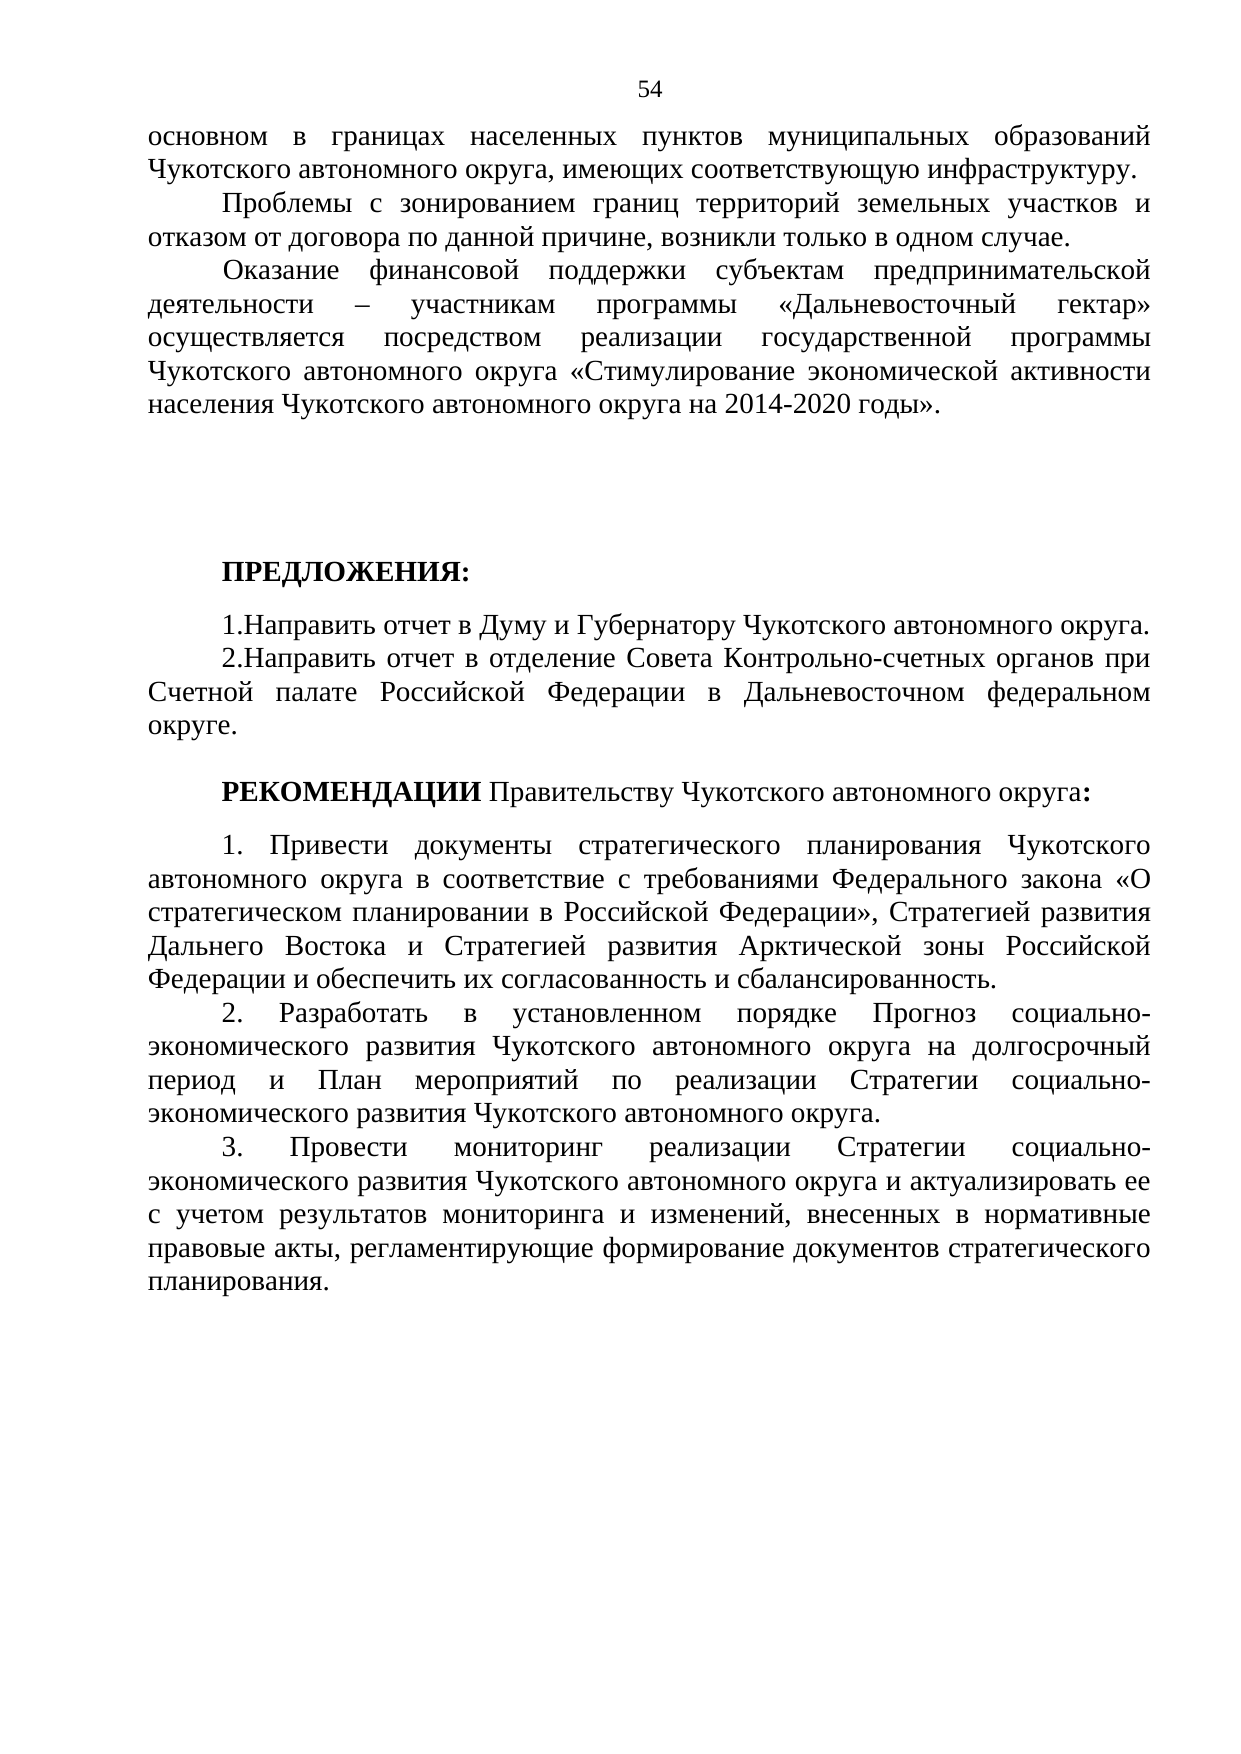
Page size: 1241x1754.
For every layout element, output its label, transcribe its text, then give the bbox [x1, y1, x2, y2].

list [148, 118, 1152, 185]
text 1. Привести документы стратегического планирования Чукотского автономного округа в соответствие с требованиями Федерального закона «О стратегическом планировании в Российской Федерации», Стратегией развития Дальнего Востока и Стратегией развития Арктической зоны Российской Федерации и обеспечить их согласованность и сбалансированность. [148, 827, 1152, 995]
text Оказание финансовой поддержки субъектам предпринимательской деятельности – участникам программы «Дальневосточный гектар» осуществляется посредством реализации государственной программы Чукотского автономного округа «Стимулирование экономической активности населения Чукотского автономного округа на 2014-2020 годы». [148, 252, 1152, 420]
text 2. Разработать в установленном порядке Прогноз социально-экономического развития Чукотского автономного округа на долгосрочный период и План мероприятий по реализации Стратегии социально-экономического развития Чукотского автономного округа. [148, 995, 1152, 1129]
list Проблемы с зонированием границ территорий земельных участков и отказом от договора по данной причине, возникли только в одном случае. [148, 185, 1152, 252]
text 1.Направить отчет в Думу и Губернатору Чукотского автономного округа. [148, 607, 1152, 640]
text 3. Провести мониторинг реализации Стратегии социально-экономического развития Чукотского автономного округа и актуализировать ее с учетом результатов мониторинга и изменений, внесенных в нормативные правовые акты, регламентирующие формирование документов стратегического планирования. [148, 1129, 1152, 1297]
text РЕКОМЕНДАЦИИ Правительству Чукотского автономного округа: [148, 774, 1152, 808]
text 2.Направить отчет в отделение Совета Контрольно-счетных органов при Счетной палате Российской Федерации в Дальневосточном федеральном округе. [148, 640, 1152, 741]
list ПРЕДЛОЖЕНИЯ: [148, 554, 1152, 588]
